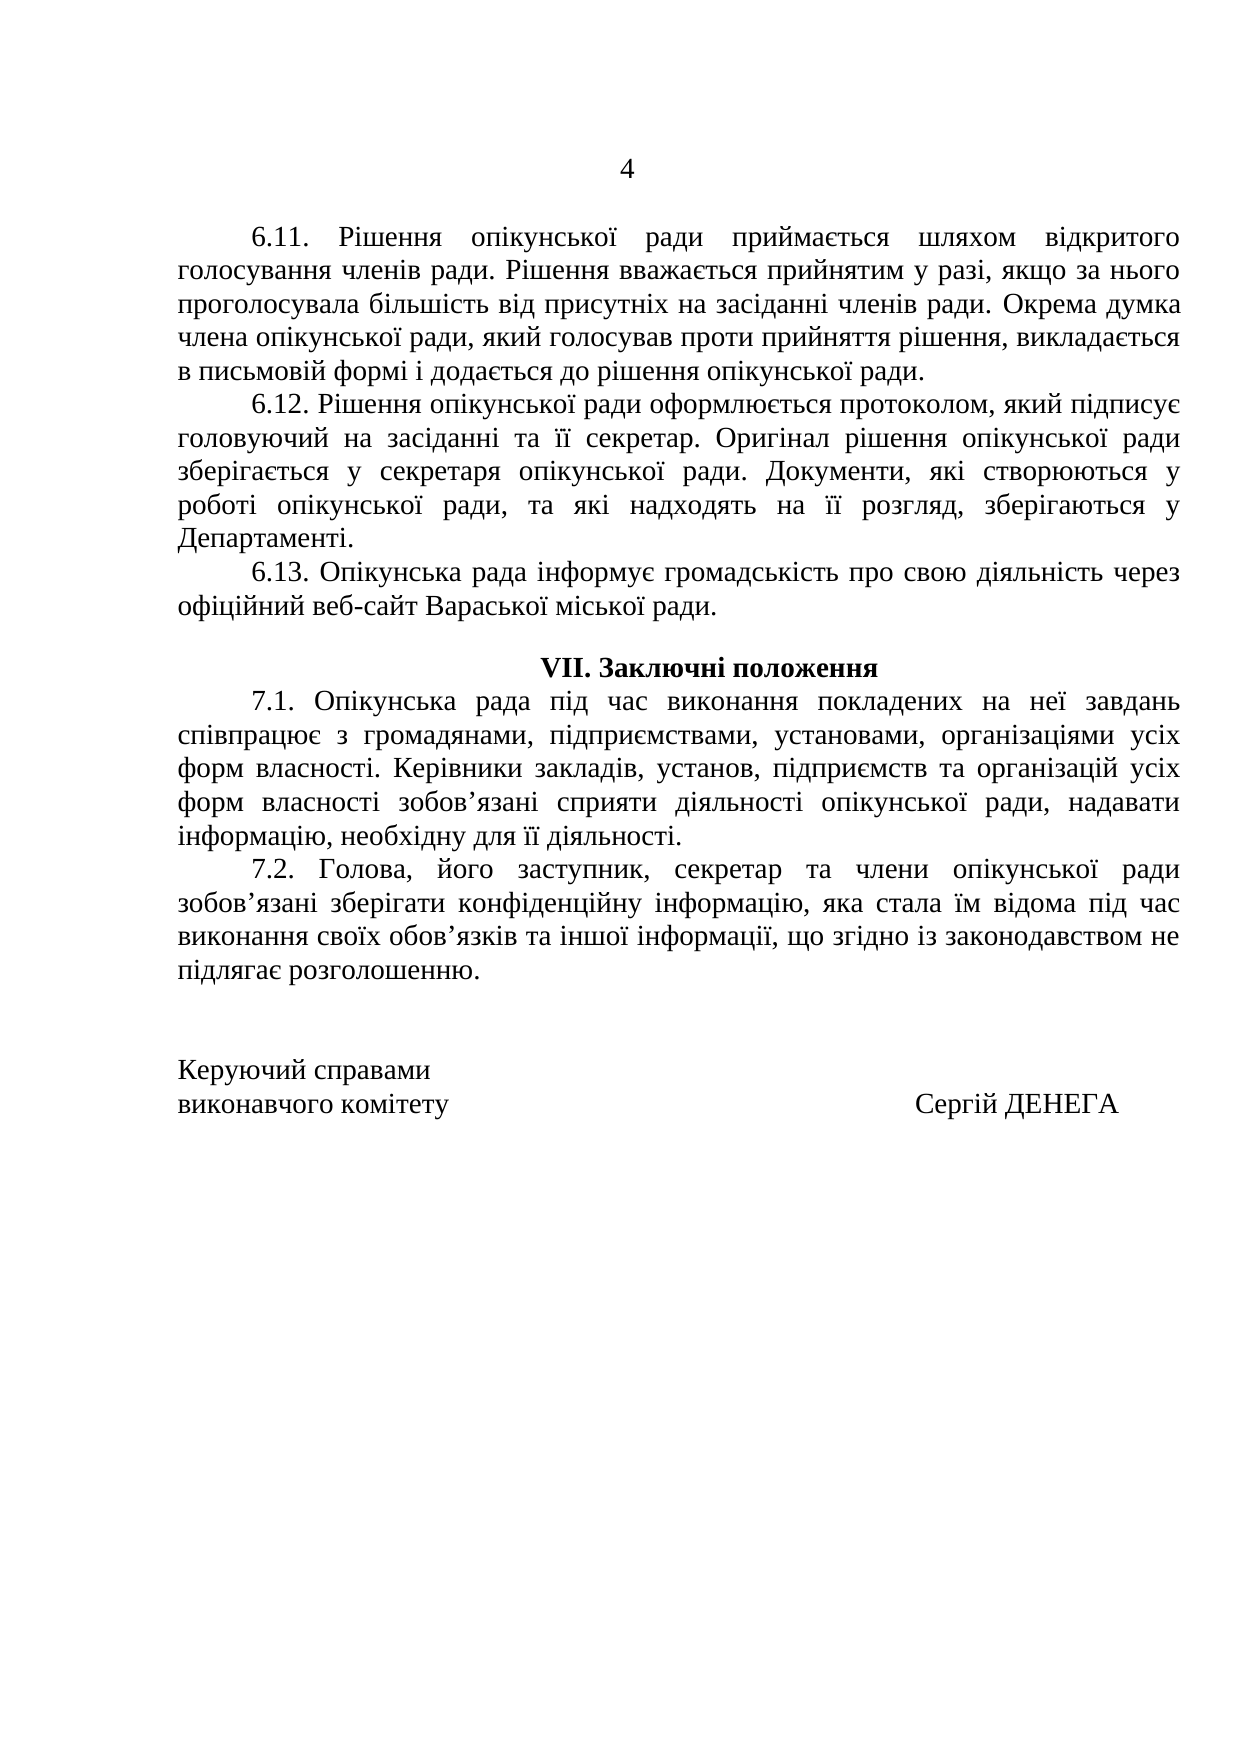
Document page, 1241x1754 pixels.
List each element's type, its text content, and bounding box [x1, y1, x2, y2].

text 6.11. Рішення опікунської ради приймається шляхом відкритого голосування членів ради. Рішення вважається прийнятим у разі, якщо за нього проголосувала більшість від присутніх на засіданні членів ради. Окрема думка члена опікунської ради, який голосував проти прийняття рішення, викладається в письмовій формі і додається до рішення опікунської ради. [177, 219, 1181, 386]
text 6.12. Рішення опікунської ради оформлюється протоколом, який підписує головуючий на засіданні та її секретар. Оригінал рішення опікунської ради зберігається у секретаря опікунської ради. Документи, які створюються у роботі опікунської ради, та які надходять на її розгляд, зберігаються у Департаменті. [177, 386, 1181, 554]
text 6.13. Опікунська рада інформує громадськість про свою діяльність через офіційний веб-сайт Вараської міської ради. [177, 554, 1181, 621]
text 7.2. Голова, його заступник, секретар та члени опікунської ради зобов’язані зберігати конфіденційну інформацію, яка стала їм відома під час виконання своїх обов’язків та іншої інформації, що згідно із законодавством не підлягає розголошенню. [177, 851, 1181, 985]
text VІІ. Заключні положення [162, 650, 1181, 683]
text 4 [531, 152, 1181, 185]
text 7.1. Опікунська рада під час виконання покладених на неї завдань співпрацює з громадянами, підприємствами, установами, організаціями усіх форм власності. Керівники закладів, установ, підприємств та організацій усіх форм власності зобов’язані сприяти діяльності опікунської ради, надавати інформацію, необхідну для її діяльності. [177, 683, 1181, 851]
text виконавчого комітету Сергій ДЕНЕГА [177, 1086, 1181, 1119]
text Керуючий справами [177, 1052, 1181, 1086]
